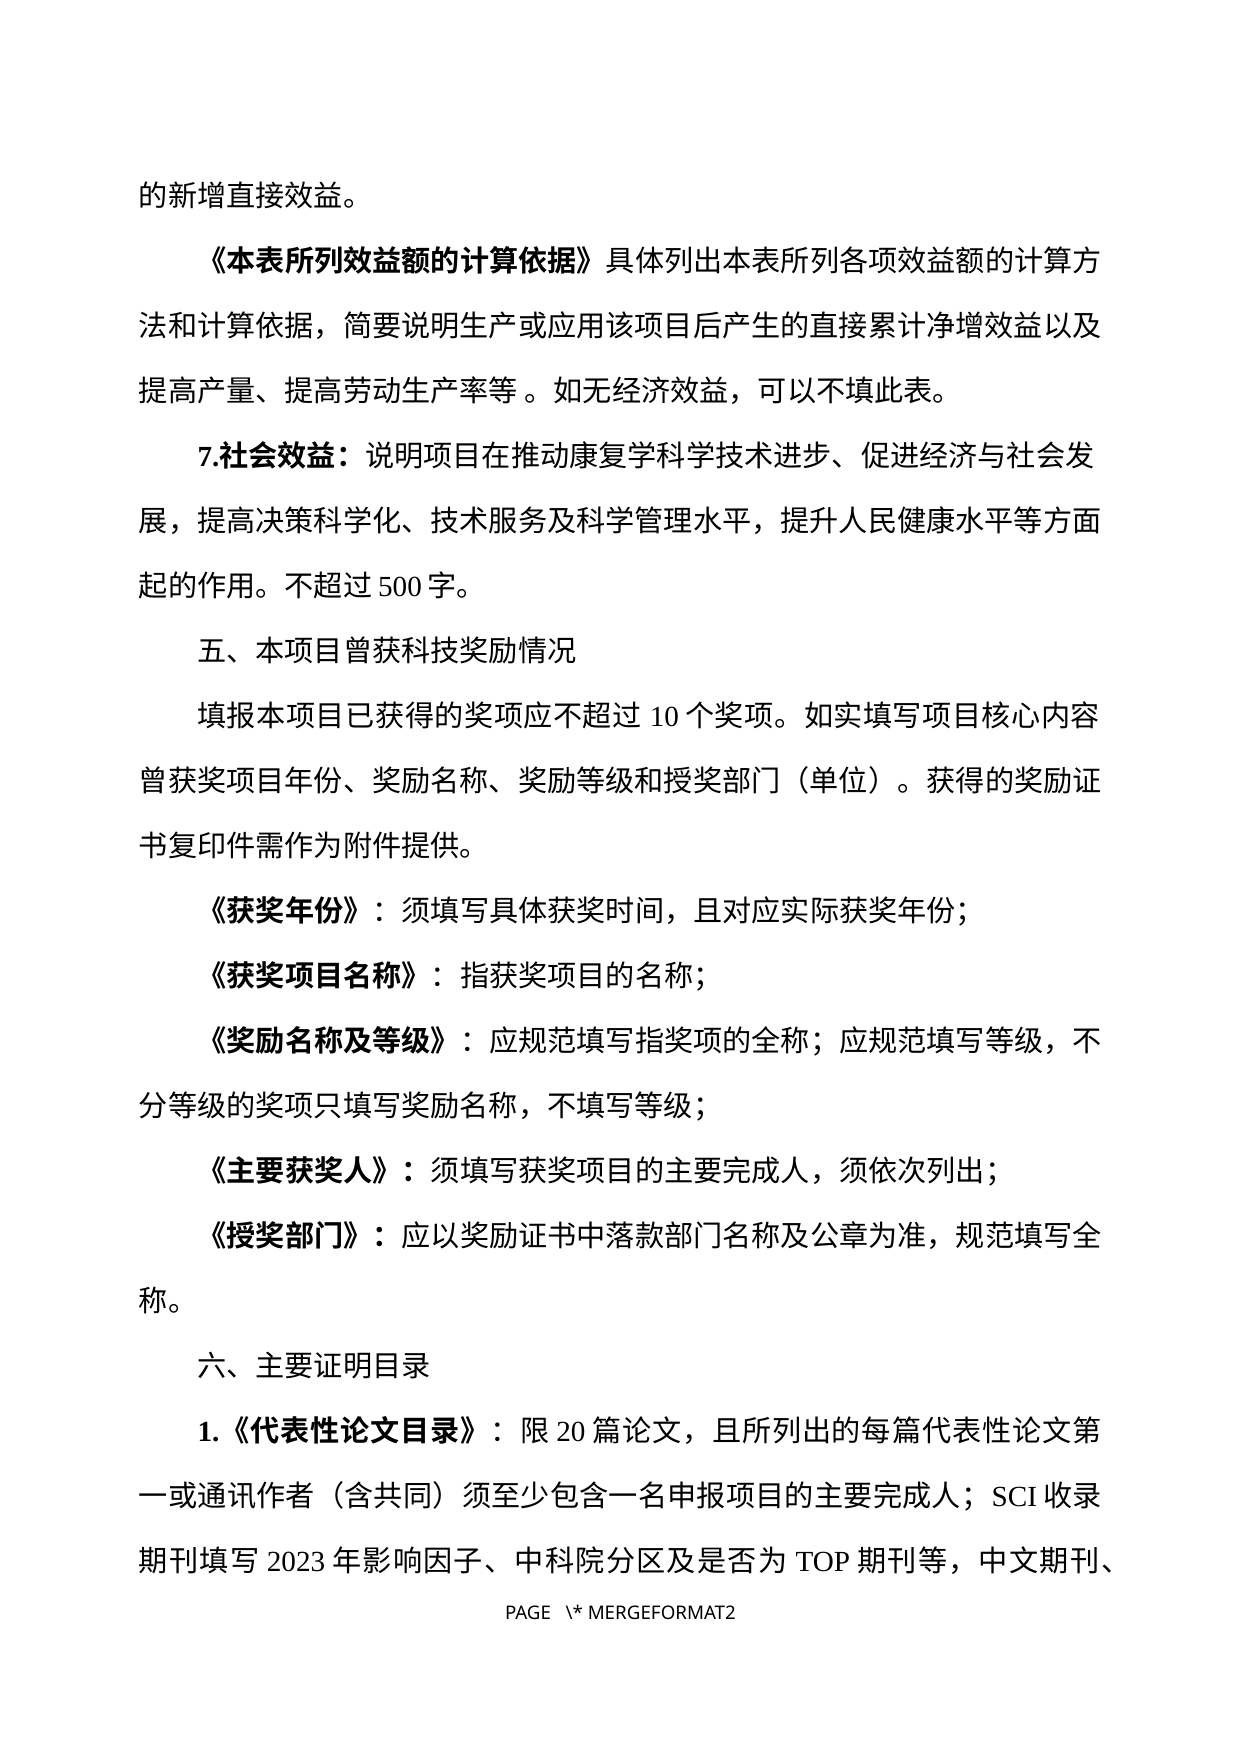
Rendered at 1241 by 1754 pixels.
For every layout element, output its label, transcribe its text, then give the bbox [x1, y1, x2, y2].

text 《本表所列效益额的计算依据》具体列出本表所列各项效益额的计算方法和计算依据，简要说明生产或应用该项目后产生的直接累计净增效益以及提高产量、提高劳动生产率等 。如无经济效益，可以不填此表。 [139, 227, 1101, 422]
text 《获奖年份》：须填写具体获奖时间，且对应实际获奖年份； [139, 877, 1101, 942]
text 填报本项目已获得的奖项应不超过10个奖项。如实填写项目核心内容曾获奖项目年份、奖励名称、奖励等级和授奖部门（单位）。获得的奖励证书复印件需作为附件提供。 [139, 682, 1101, 877]
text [139, 1397, 1101, 1592]
text 五、本项目曾获科技奖励情况 [139, 617, 1101, 682]
text 六、主要证明目录 [139, 1332, 1101, 1397]
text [139, 162, 1101, 227]
text 《获奖项目名称》：指获奖项目的名称； [139, 942, 1101, 1007]
text 《奖励名称及等级》：应规范填写指奖项的全称；应规范填写等级，不分等级的奖项只填写奖励名称，不填写等级； [139, 1007, 1101, 1137]
text 《授奖部门》：应以奖励证书中落款部门名称及公章为准，规范填写全称。 [139, 1202, 1101, 1332]
text 7.社会效益：说明项目在推动康复学科学技术进步、促进经济与社会发展，提高决策科学化、技术服务及科学管理水平，提升人民健康水平等方面起的作用。不超过500字。 [139, 422, 1101, 617]
text 《主要获奖人》：须填写获奖项目的主要完成人，须依次列出； [139, 1137, 1101, 1202]
